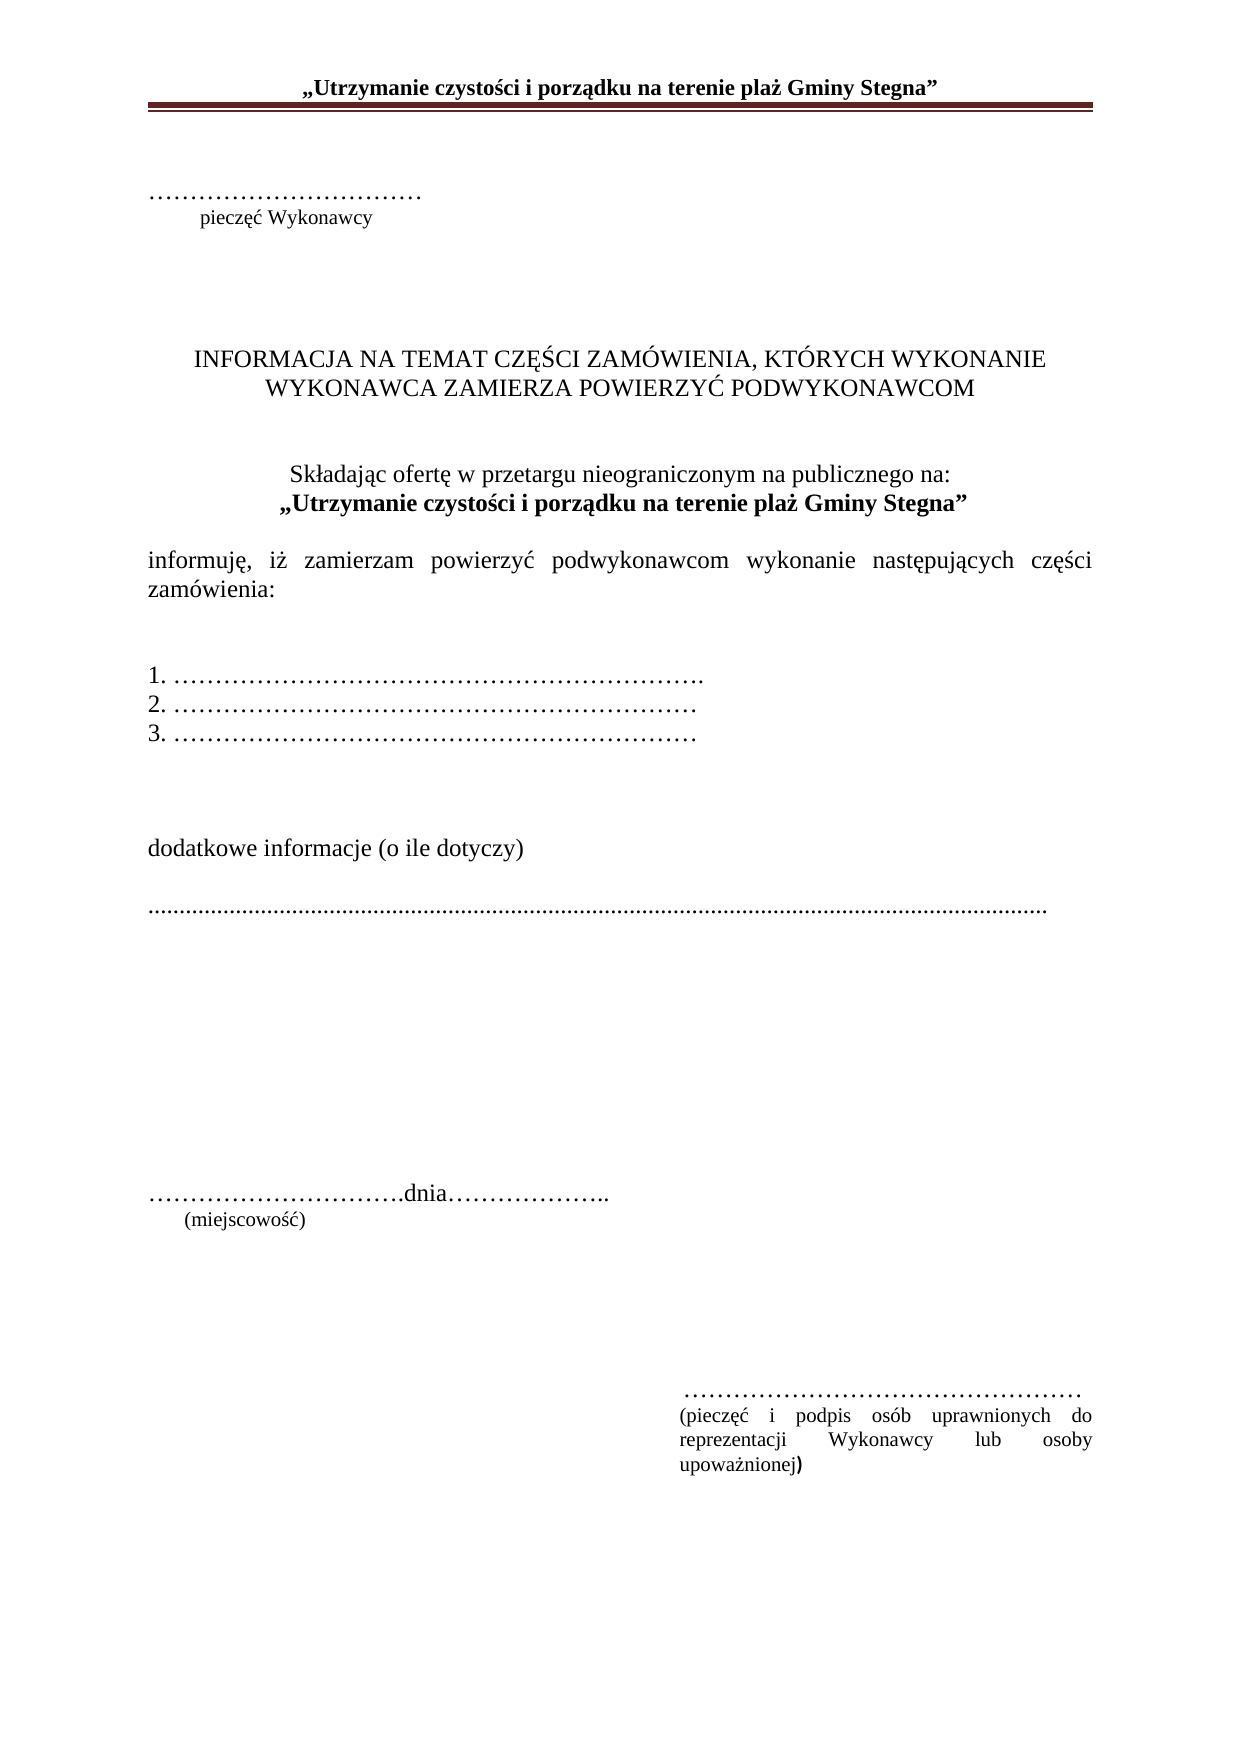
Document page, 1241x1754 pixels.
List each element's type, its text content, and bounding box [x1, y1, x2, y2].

text 1. ………………………………………………………. [148, 660, 1093, 689]
text WYKONAWCA ZAMIERZA POWIERZYĆ PODWYKONAWCOM [148, 373, 1093, 402]
text informuję, iż zamierzam powierzyć podwykonawcom wykonanie następujących części zamówienia: [148, 545, 1093, 603]
text ………………………….dnia……………….. [148, 1178, 1093, 1207]
text Składając ofertę w przetargu nieograniczonym na publicznego na: [148, 459, 1093, 488]
text dodatkowe informacje (o ile dotyczy) [148, 833, 1093, 862]
text (miejscowość) [148, 1207, 1093, 1231]
text pieczęć Wykonawcy [148, 205, 1093, 229]
text ................................................................................................................................................ [148, 890, 1093, 919]
text „Utrzymanie czystości i porządku na terenie plaż Gminy Stegna” [148, 488, 1093, 517]
text INFORMACJA NA TEMAT CZĘŚCI ZAMÓWIENIA, KTÓRYCH WYKONANIE [148, 344, 1093, 373]
text ………………………………………… [148, 1374, 1093, 1403]
text 2. ……………………………………………………… [148, 689, 1093, 718]
text (pieczęć i podpis osób uprawnionych do reprezentacji Wykonawcy lub osoby upoważnionej) [679, 1403, 1093, 1477]
text …………………………… [148, 176, 1093, 205]
text 3. ……………………………………………………… [148, 718, 1093, 747]
